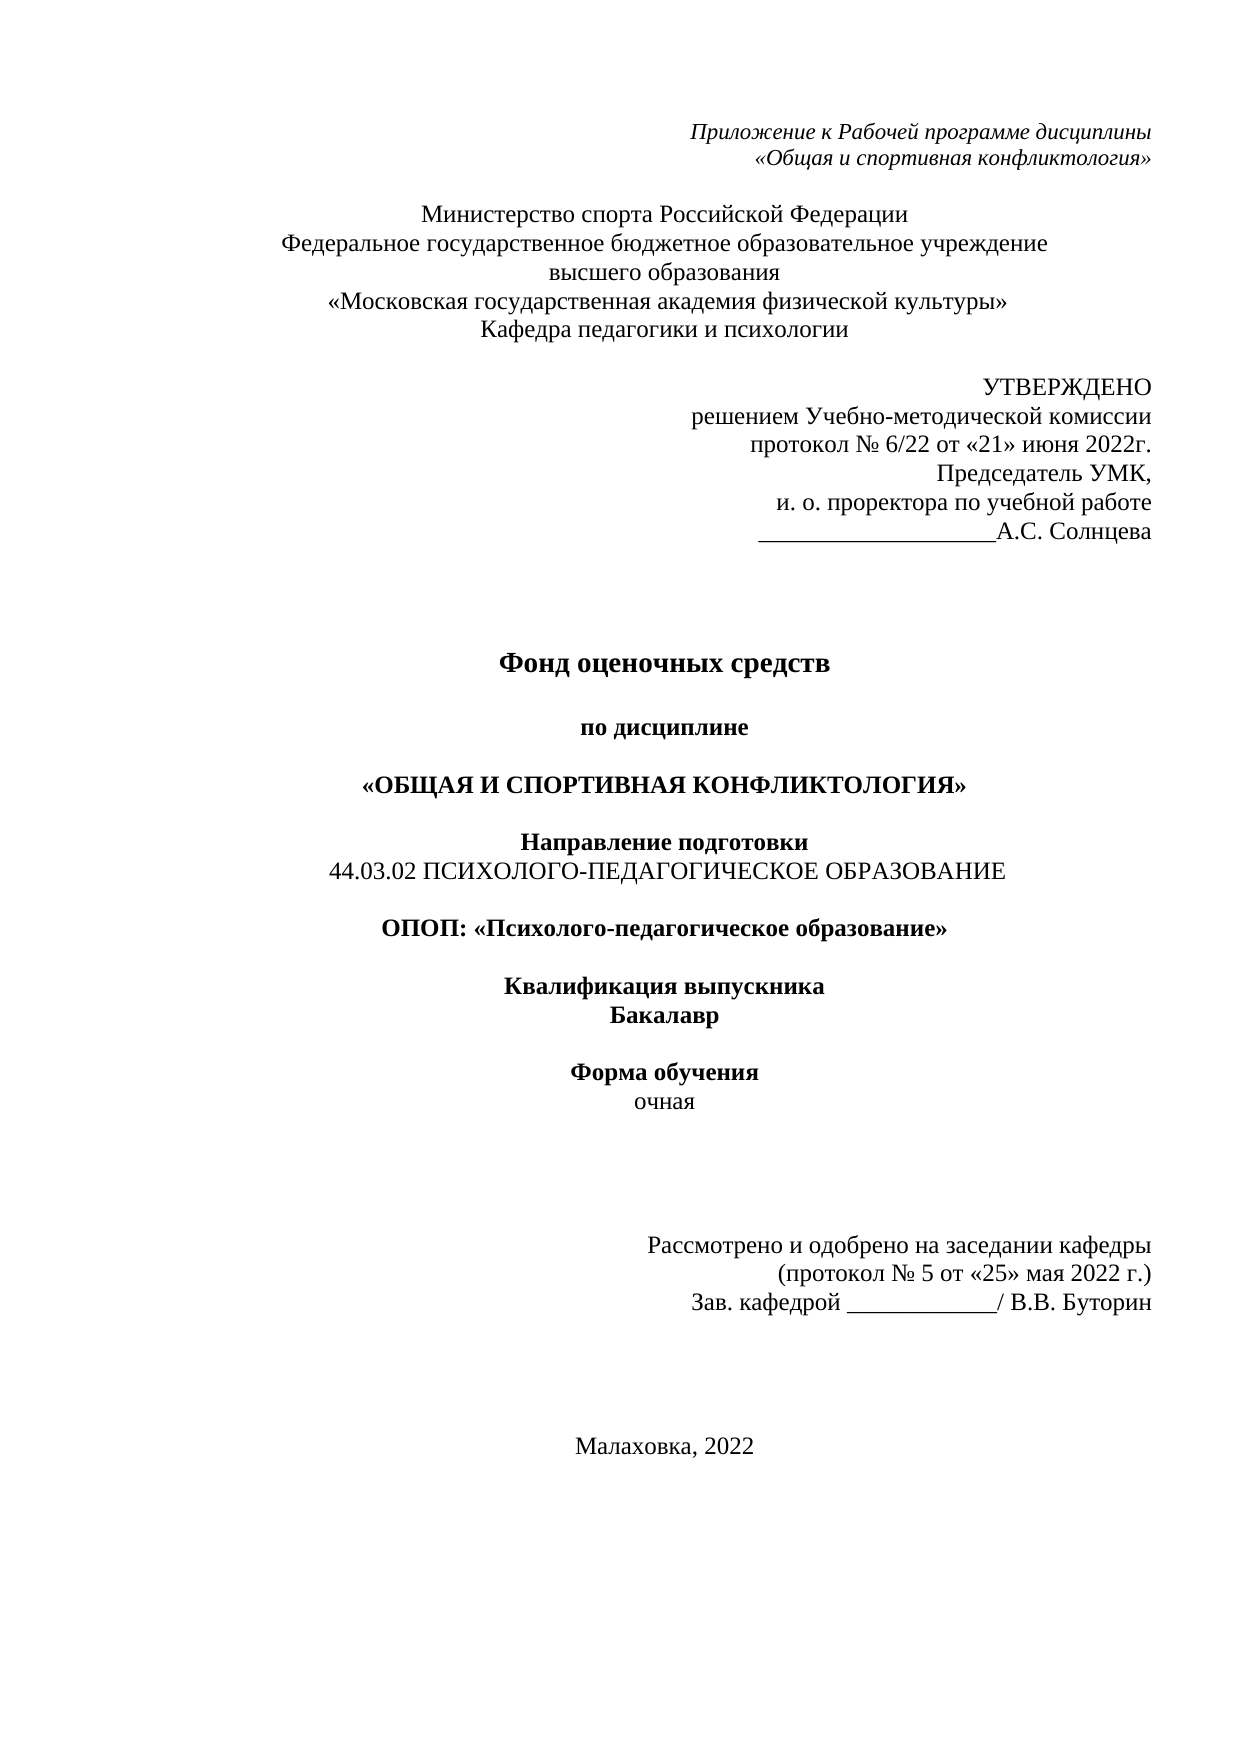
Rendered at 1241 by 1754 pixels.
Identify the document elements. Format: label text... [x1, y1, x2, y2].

text решением Учебно-методической комиссии [177, 401, 1152, 429]
text Федеральное государственное бюджетное образовательное учреждение [177, 228, 1152, 257]
text «ОБЩАЯ И СПОРТИВНАЯ КОНФЛИКТОЛОГИЯ» [177, 770, 1152, 798]
text Квалификация выпускника [177, 971, 1152, 1000]
text Приложение к Рабочей программе дисциплины [177, 118, 1152, 144]
text 44.03.02 ПСИХОЛОГО-ПЕДАГОГИЧЕСКОЕ ОБРАЗОВАНИЕ [177, 856, 1152, 885]
text УТВЕРЖДЕНО [177, 372, 1152, 401]
text Форма обучения [177, 1057, 1152, 1086]
text «Московская государственная академия физической культуры» [177, 286, 1152, 314]
text очная [177, 1086, 1152, 1115]
text Председатель УМК, [177, 458, 1152, 487]
text Бакалавр [177, 1000, 1152, 1028]
text Рассмотрено и одобрено на заседании кафедры [177, 1230, 1152, 1258]
text (протокол № 5 от «25» мая 2022 г.) [177, 1258, 1152, 1287]
text и. о. проректора по учебной работе [177, 487, 1152, 516]
text Фонд оценочных средств [177, 645, 1152, 679]
text Малаховка, 2022 [177, 1431, 1152, 1460]
text ___________________А.С. Солнцева [177, 516, 1152, 544]
text Зав. кафедрой ____________/ В.В. Буторин [177, 1287, 1152, 1316]
text Направление подготовки [177, 827, 1152, 856]
text протокол № 6/22 от «21» июня 2022г. [177, 429, 1152, 458]
text Кафедра педагогики и психологии [177, 314, 1152, 343]
text высшего образования [177, 257, 1152, 286]
text ОПОП: «Психолого-педагогическое образование» [177, 913, 1152, 942]
text по дисциплине [177, 712, 1152, 741]
text «Общая и спортивная конфликтология» [177, 144, 1152, 171]
text Министерство спорта Российской Федерации [177, 199, 1152, 228]
